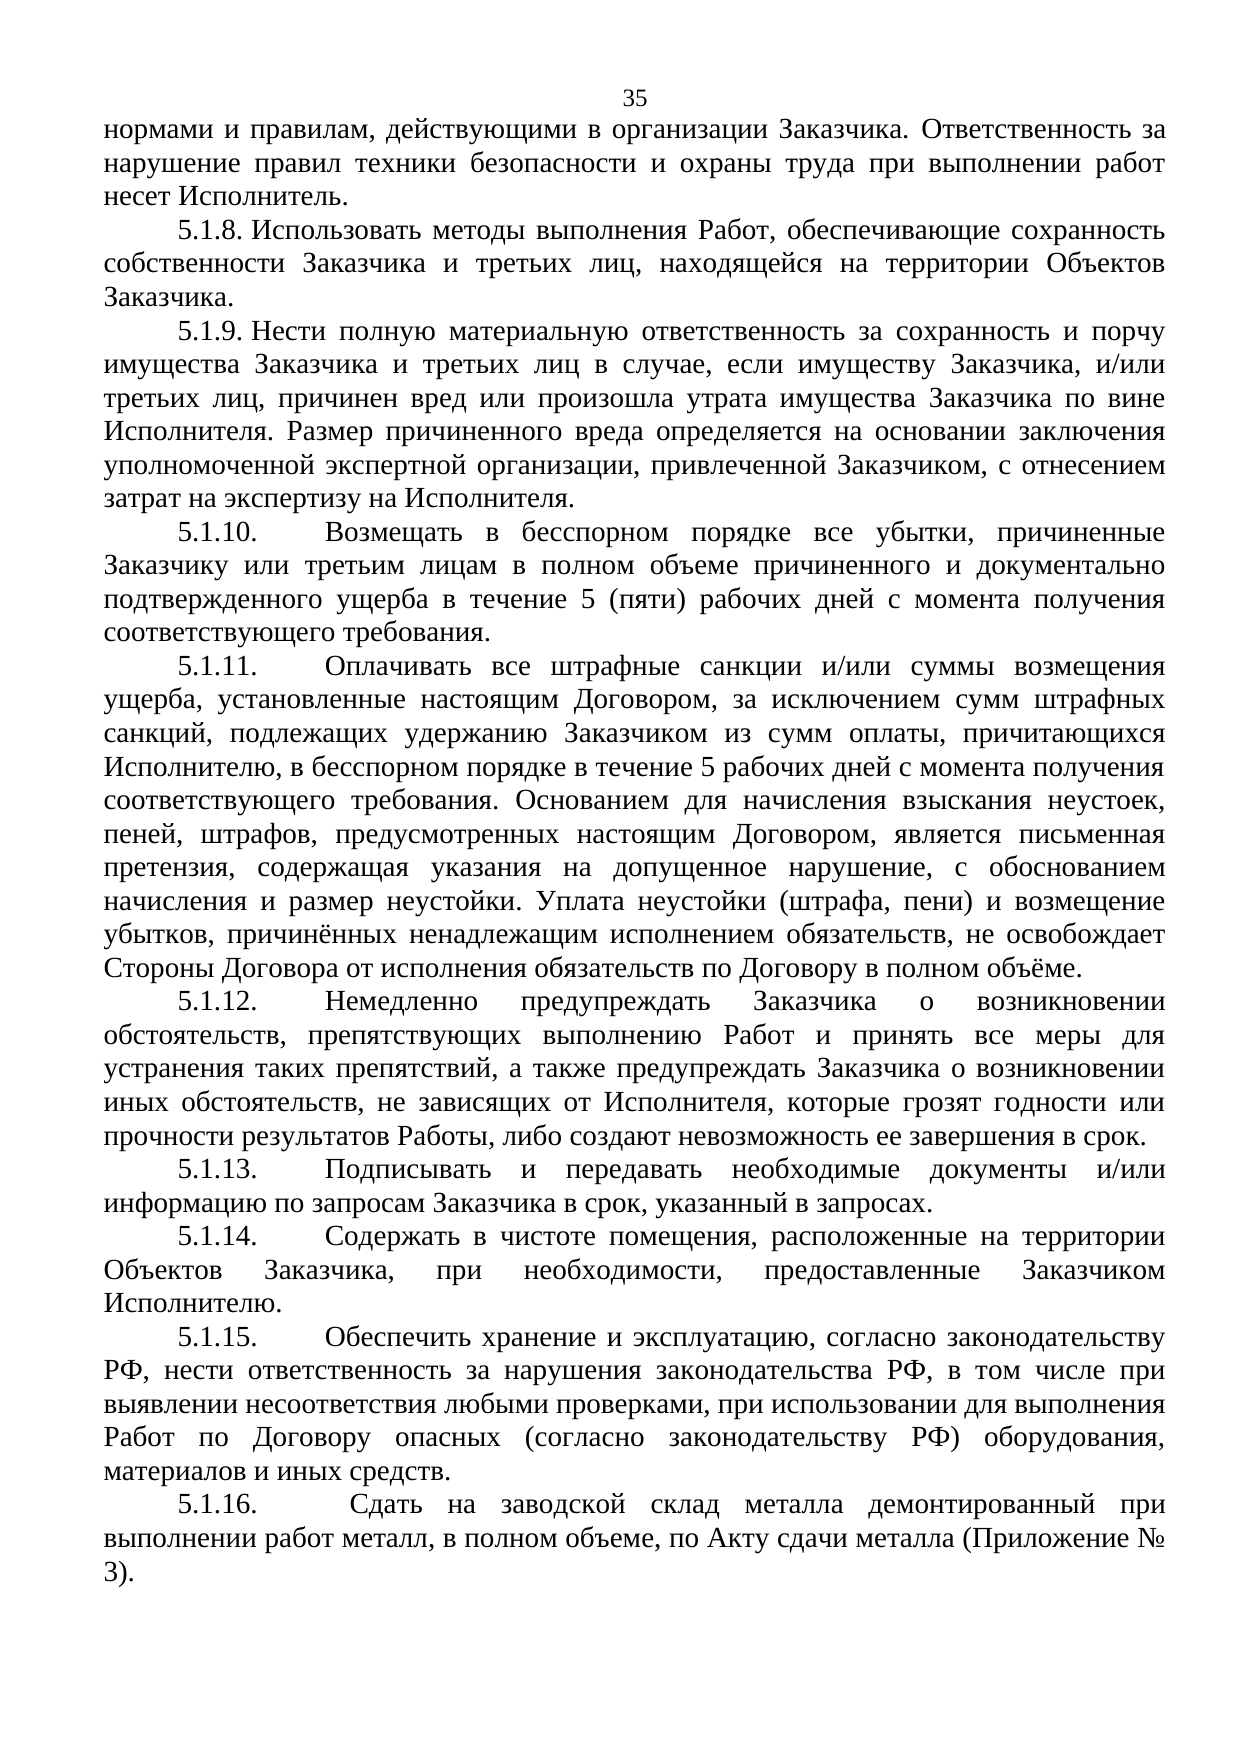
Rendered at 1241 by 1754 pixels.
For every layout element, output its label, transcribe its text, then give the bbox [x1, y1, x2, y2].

list Немедленно предупреждать Заказчика о возникновении обстоятельств, препятствующих выполнению Работ и принять все меры для устранения таких препятствий, а также предупреждать Заказчика о возникновении иных обстоятельств, не зависящих от Исполнителя, которые грозят годности или прочности результатов Работы, либо создают невозможность ее завершения в срок. [103, 983, 1166, 1151]
list Возмещать в бесспорном порядке все убытки, причиненные Заказчику или третьим лицам в полном объеме причиненного и документально подтвержденного ущерба в течение 5 (пяти) рабочих дней с момента получения соответствующего требования. [103, 514, 1166, 648]
list Оплачивать все штрафные санкции и/или суммы возмещения ущерба, установленные настоящим Договором, за исключением сумм штрафных санкций, подлежащих удержанию Заказчиком из сумм оплаты, причитающихся Исполнителю, в бесспорном порядке в течение 5 рабочих дней с момента получения соответствующего требования. Основанием для начисления взыскания неустоек, пеней, штрафов, предусмотренных настоящим Договором, является письменная претензия, содержащая указания на допущенное нарушение, с обоснованием начисления и размер неустойки. Уплата неустойки (штрафа, пени) и возмещение убытков, причинённых ненадлежащим исполнением обязательств, не освобождает Стороны Договора от исполнения обязательств по Договору в полном объёме. [103, 648, 1166, 983]
list Подписывать и передавать необходимые документы и/или информацию по запросам Заказчика в срок, указанный в запросах. [103, 1151, 1166, 1218]
list Использовать методы выполнения Работ, обеспечивающие сохранность собственности Заказчика и третьих лиц, находящейся на территории Объектов Заказчика. [103, 212, 1166, 313]
list Обеспечить хранение и эксплуатацию, согласно законодательству РФ, нести ответственность за нарушения законодательства РФ, в том числе при выявлении несоответствия любыми проверками, при использовании для выполнения Работ по Договору опасных (согласно законодательству РФ) оборудования, материалов и иных средств. [103, 1319, 1166, 1487]
list Содержать в чистоте помещения, расположенные на территории Объектов Заказчика, при необходимости, предоставленные Заказчиком Исполнителю. [103, 1218, 1166, 1319]
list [103, 111, 1166, 212]
list Сдать на заводской склад металла демонтированный при выполнении работ металл, в полном объеме, по Акту сдачи металла (Приложение № 3). [103, 1487, 1166, 1587]
list Нести полную материальную ответственность за сохранность и порчу имущества Заказчика и третьих лиц в случае, если имуществу Заказчика, и/или третьих лиц, причинен вред или произошла утрата имущества Заказчика по вине Исполнителя. Размер причиненного вреда определяется на основании заключения уполномоченной экспертной организации, привлеченной Заказчиком, с отнесением затрат на экспертизу на Исполнителя. [103, 313, 1166, 514]
